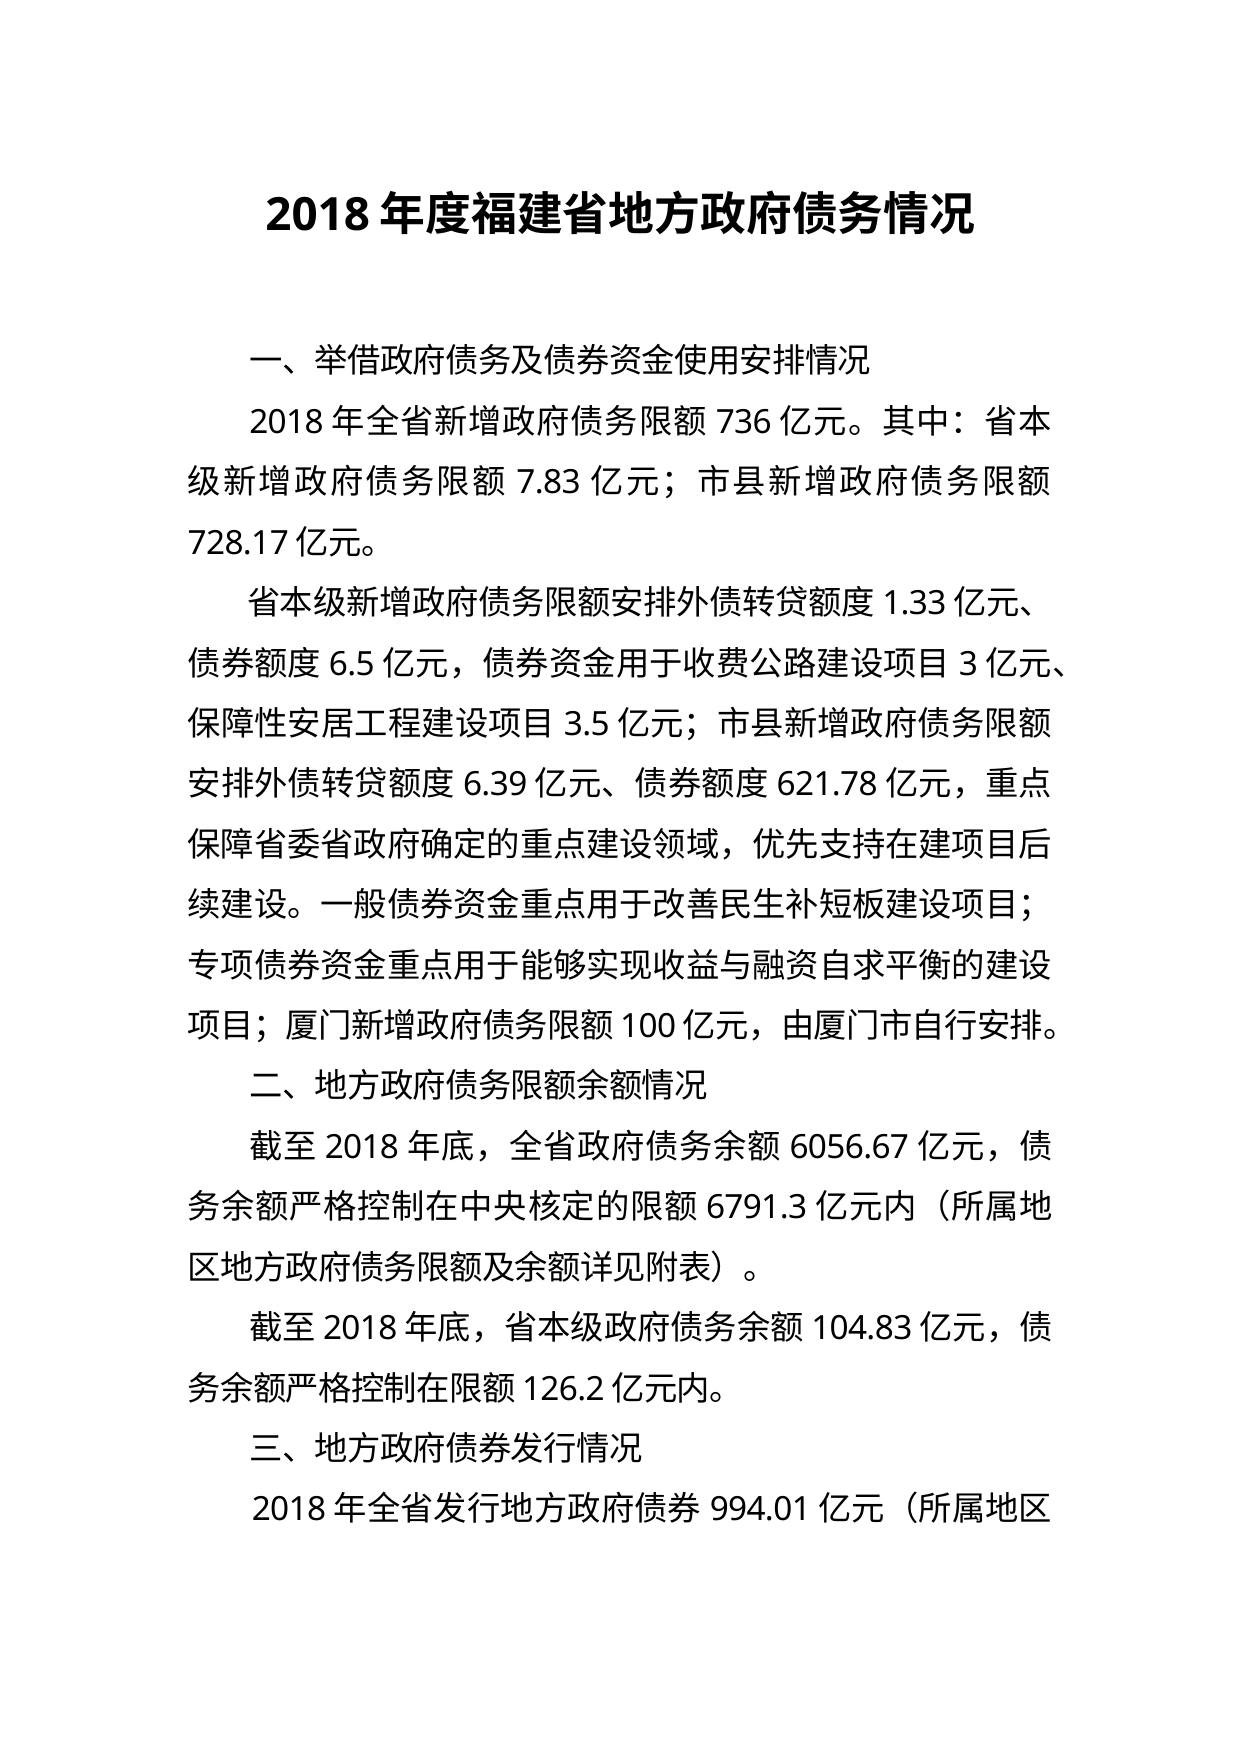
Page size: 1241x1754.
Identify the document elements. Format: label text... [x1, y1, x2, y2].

text 2018年全省新增政府债务限额736亿元。其中：省本级新增政府债务限额7.83亿元；市县新增政府债务限额728.17亿元。 [187, 385, 1053, 566]
text 2018年度福建省地方政府债务情况 [187, 162, 1053, 259]
text 三、地方政府债券发行情况 [187, 1412, 1053, 1472]
text 省本级新增政府债务限额安排外债转贷额度1.33亿元、债券额度6.5亿元，债券资金用于收费公路建设项目3亿元、保障性安居工程建设项目3.5亿元；市县新增政府债务限额安排外债转贷额度6.39亿元、债券额度621.78亿元，重点保障省委省政府确定的重点建设领域，优先支持在建项目后续建设。一般债券资金重点用于改善民生补短板建设项目；专项债券资金重点用于能够实现收益与融资自求平衡的建设项目；厦门新增政府债务限额100亿元，由厦门市自行安排。 [187, 566, 1053, 1049]
text 一、举借政府债务及债券资金使用安排情况 [187, 324, 1053, 385]
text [187, 1472, 1053, 1533]
text 截至2018年底，全省政府债务余额6056.67亿元，债务余额严格控制在中央核定的限额6791.3亿元内（所属地区地方政府债务限额及余额详见附表）。 [187, 1110, 1053, 1291]
text 截至2018年底，省本级政府债务余额104.83亿元，债务余额严格控制在限额126.2亿元内。 [187, 1291, 1053, 1412]
text 二、地方政府债务限额余额情况 [187, 1049, 1053, 1110]
